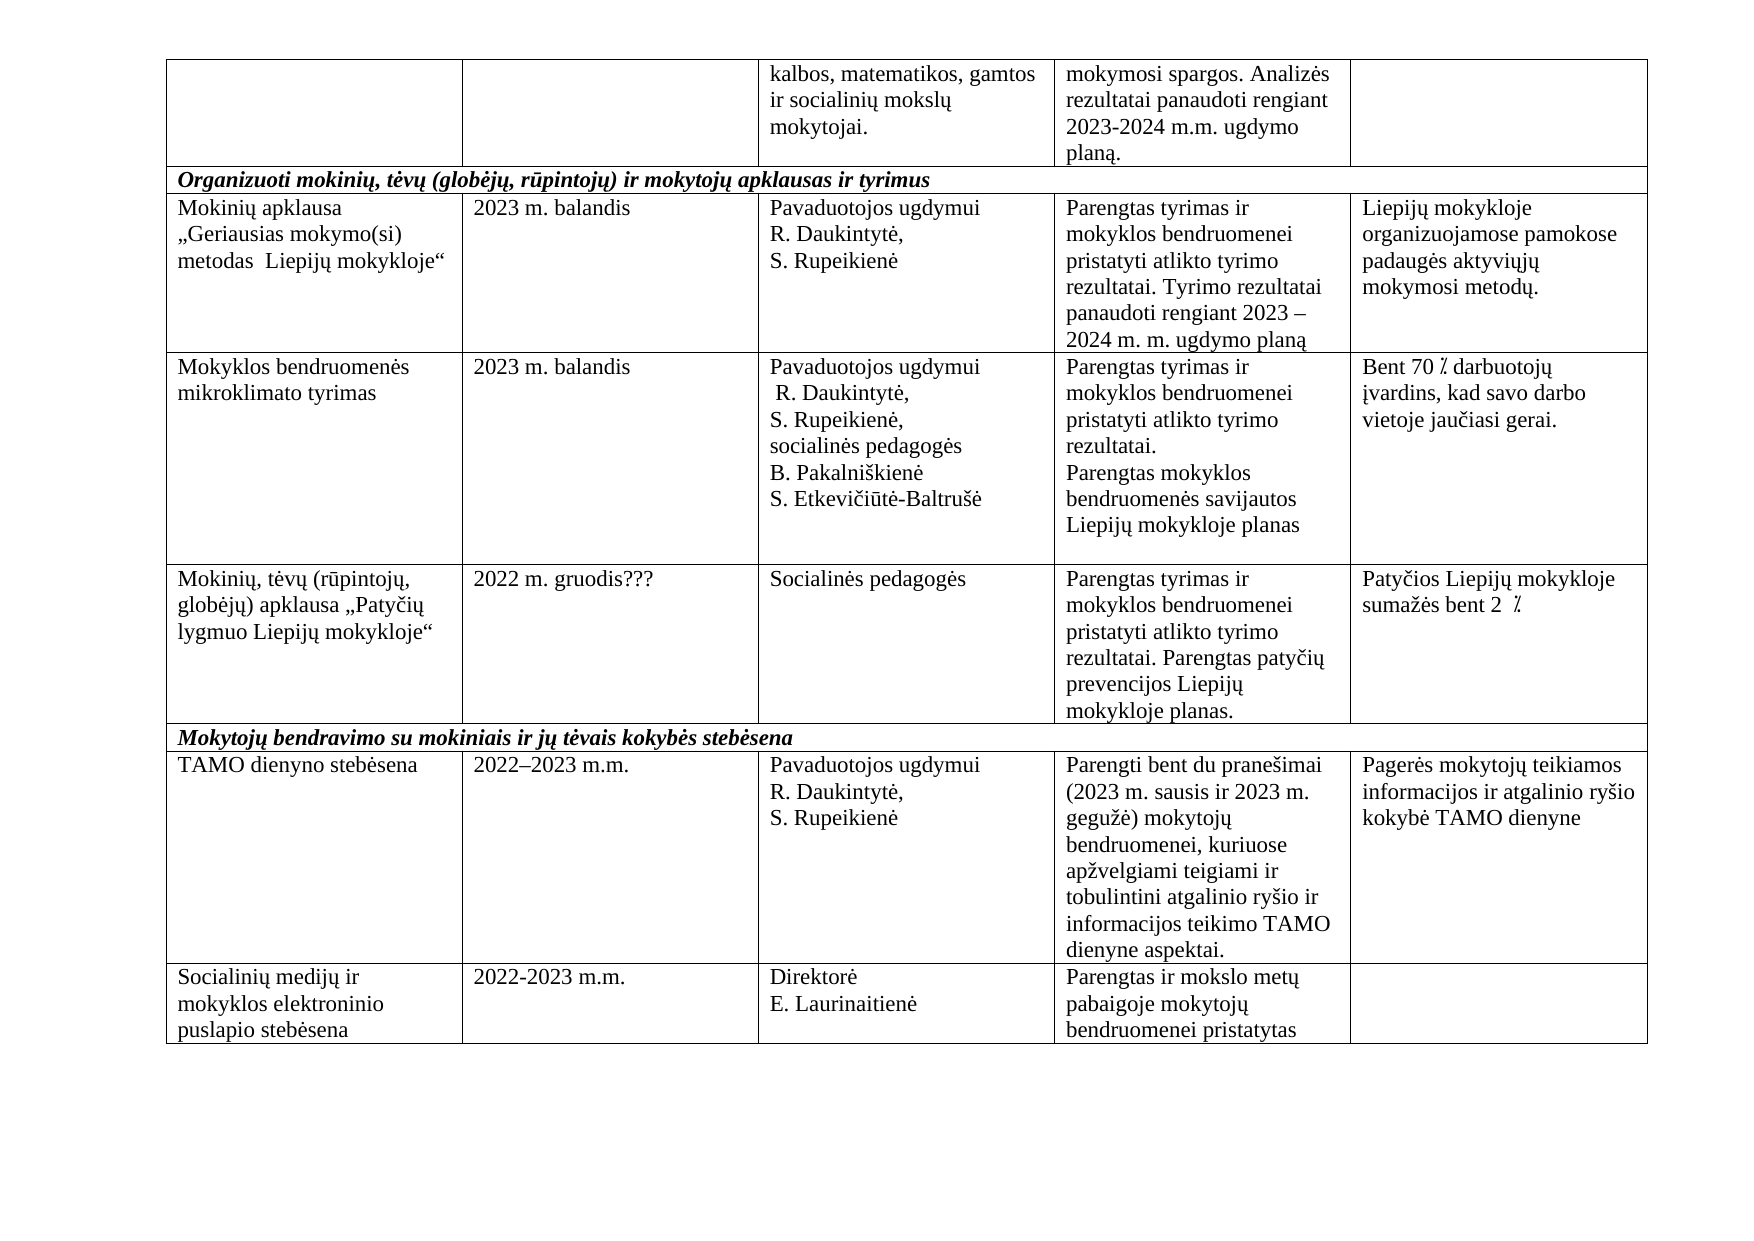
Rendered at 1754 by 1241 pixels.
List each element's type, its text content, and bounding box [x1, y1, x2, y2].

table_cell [167, 964, 462, 1042]
table_cell Mokyklos bendruomenės mikroklimato tyrimas [167, 353, 462, 564]
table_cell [463, 60, 758, 166]
table_cell Mokinių, tėvų (rūpintojų, globėjų) apklausa „Patyčių lygmuo Liepijų mokykloje“ [167, 565, 462, 723]
table_cell Patyčios Liepijų mokykloje sumažės bent 2 ⁒ [1351, 565, 1647, 723]
table_cell Parengtas tyrimas ir mokyklos bendruomenei pristatyti atlikto tyrimo rezultatai. Parengtas mokyklos bendruomenės savijautos Liepijų mokykloje planas [1055, 353, 1350, 564]
table_cell Parengtas tyrimas ir mokyklos bendruomenei pristatyti atlikto tyrimo rezultatai. Tyrimo rezultatai panaudoti rengiant 2023 – 2024 m. m. ugdymo planą [1055, 194, 1350, 352]
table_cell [759, 964, 1054, 1042]
table_cell Pavaduotojos ugdymui R. Daukintytė, S. Rupeikienė, socialinės pedagogės B. Pakalniškienė S. Etkevičiūtė-Baltrušė [759, 353, 1054, 564]
table_cell 2022-2023 m.m. [463, 964, 758, 1042]
table_cell 2022 m. gruodis??? [463, 565, 758, 723]
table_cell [1055, 964, 1350, 1042]
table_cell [167, 60, 462, 166]
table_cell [1351, 60, 1647, 166]
table_cell Socialinės pedagogės [759, 565, 1054, 723]
table_cell TAMO dienyno stebėsena [167, 752, 462, 962]
table_cell Pavaduotojos ugdymui R. Daukintytė, S. Rupeikienė [759, 752, 1054, 962]
table_cell Mokytojų bendravimo su mokiniais ir jų tėvais kokybės stebėsena [167, 724, 1647, 751]
table_cell Bent 70 ⁒ darbuotojų įvardins, kad savo darbo vietoje jaučiasi gerai. [1351, 353, 1647, 564]
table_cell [759, 60, 1054, 166]
table_cell Pagerės mokytojų teikiamos informacijos ir atgalinio ryšio kokybė TAMO dienyne [1351, 752, 1647, 962]
table_cell 2023 m. balandis [463, 353, 758, 564]
table_cell Parengtas tyrimas ir mokyklos bendruomenei pristatyti atlikto tyrimo rezultatai. Parengtas patyčių prevencijos Liepijų mokykloje planas. [1055, 565, 1350, 723]
table_cell Mokinių apklausa „Geriausias mokymo(si) metodas Liepijų mokykloje“ [167, 194, 462, 352]
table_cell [1055, 60, 1350, 166]
table_cell Parengti bent du pranešimai (2023 m. sausis ir 2023 m. gegužė) mokytojų bendruomenei, kuriuose apžvelgiami teigiami ir tobulintini atgalinio ryšio ir informacijos teikimo TAMO dienyne aspektai. [1055, 752, 1350, 962]
table_cell Liepijų mokykloje organizuojamose pamokose padaugės aktyviųjų mokymosi metodų. [1351, 194, 1647, 352]
table_cell Pavaduotojos ugdymui R. Daukintytė, S. Rupeikienė [759, 194, 1054, 352]
table_cell [1351, 964, 1647, 1042]
table_cell 2022–2023 m.m. [463, 752, 758, 962]
table_cell Organizuoti mokinių, tėvų (globėjų, rūpintojų) ir mokytojų apklausas ir tyrimus [167, 167, 1647, 193]
table_cell 2023 m. balandis [463, 194, 758, 352]
